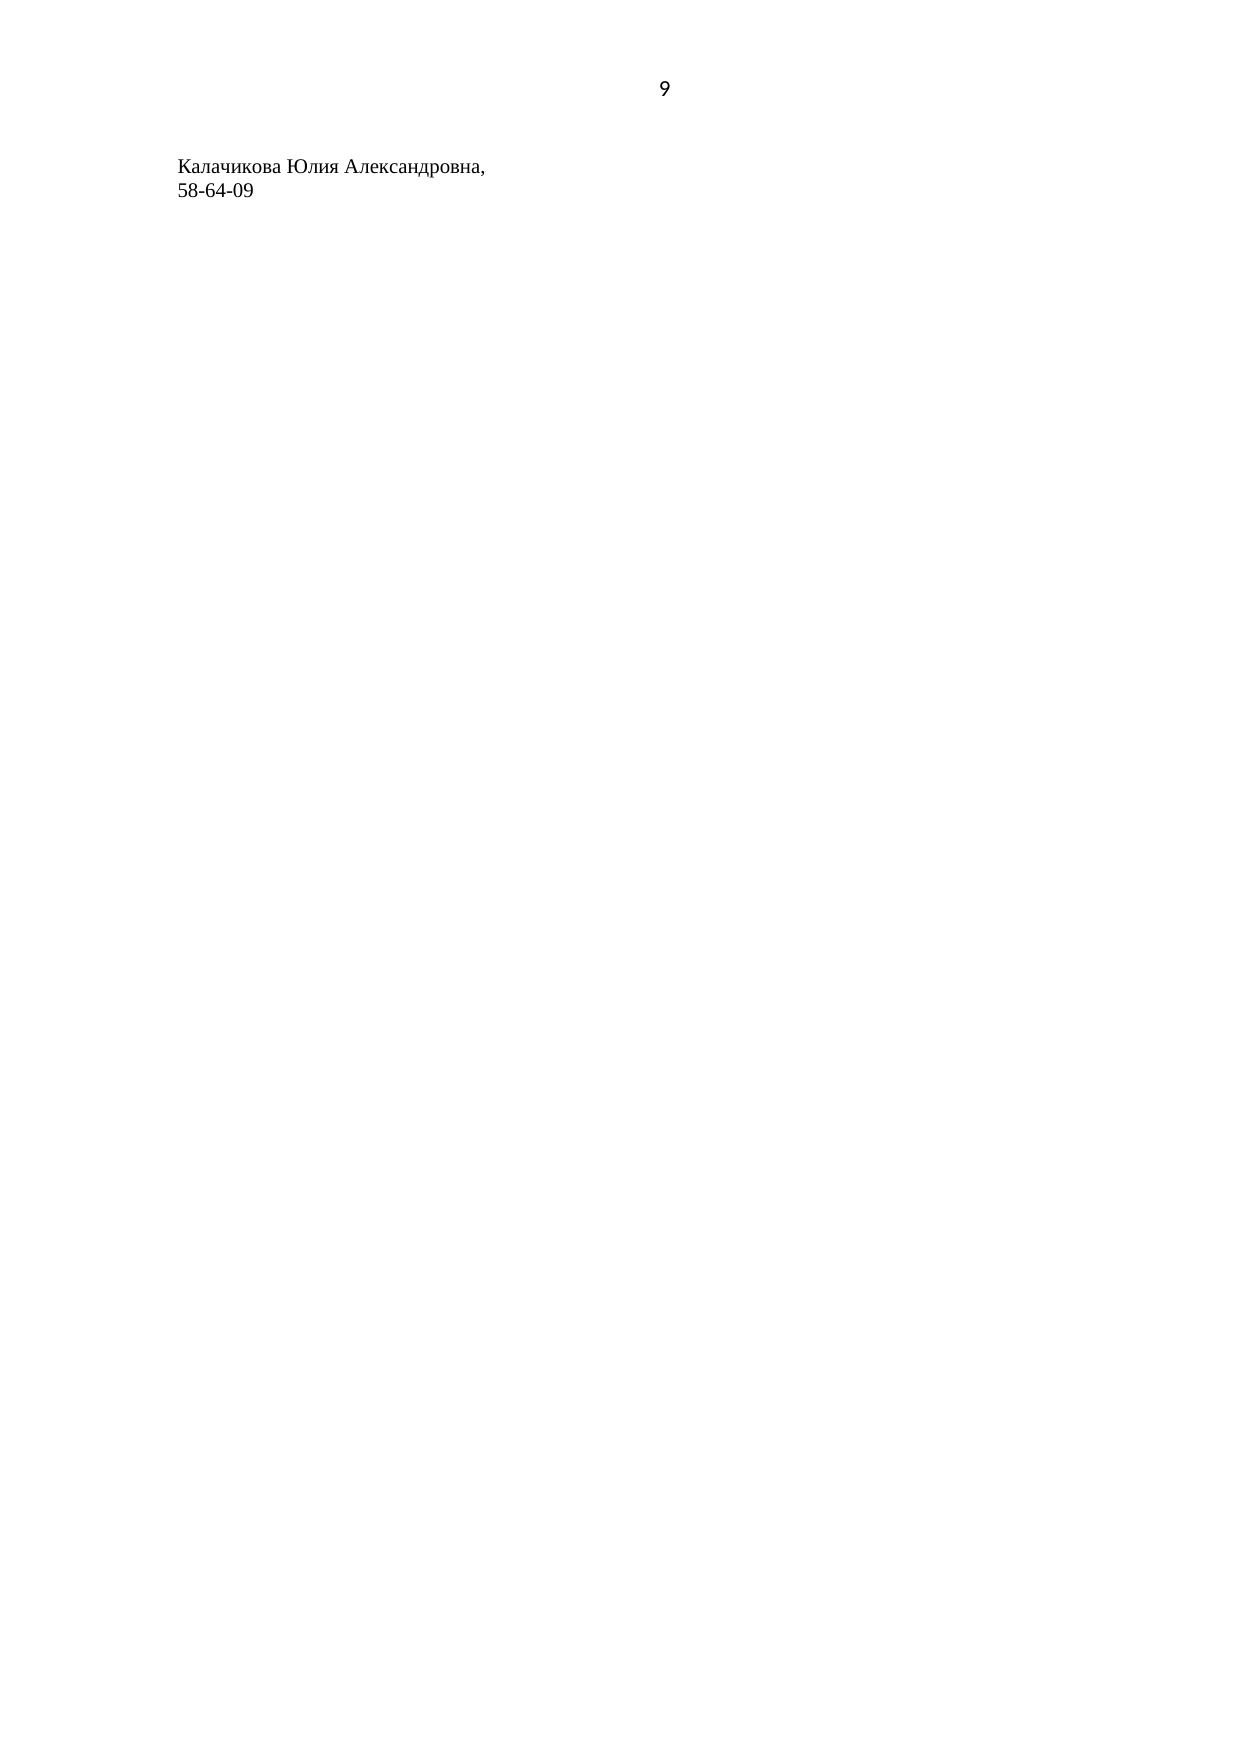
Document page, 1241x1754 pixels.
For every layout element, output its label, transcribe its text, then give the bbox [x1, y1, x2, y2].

text Калачикова Юлия Александровна, [177, 154, 1152, 178]
text 58-64-09 [177, 178, 1152, 202]
